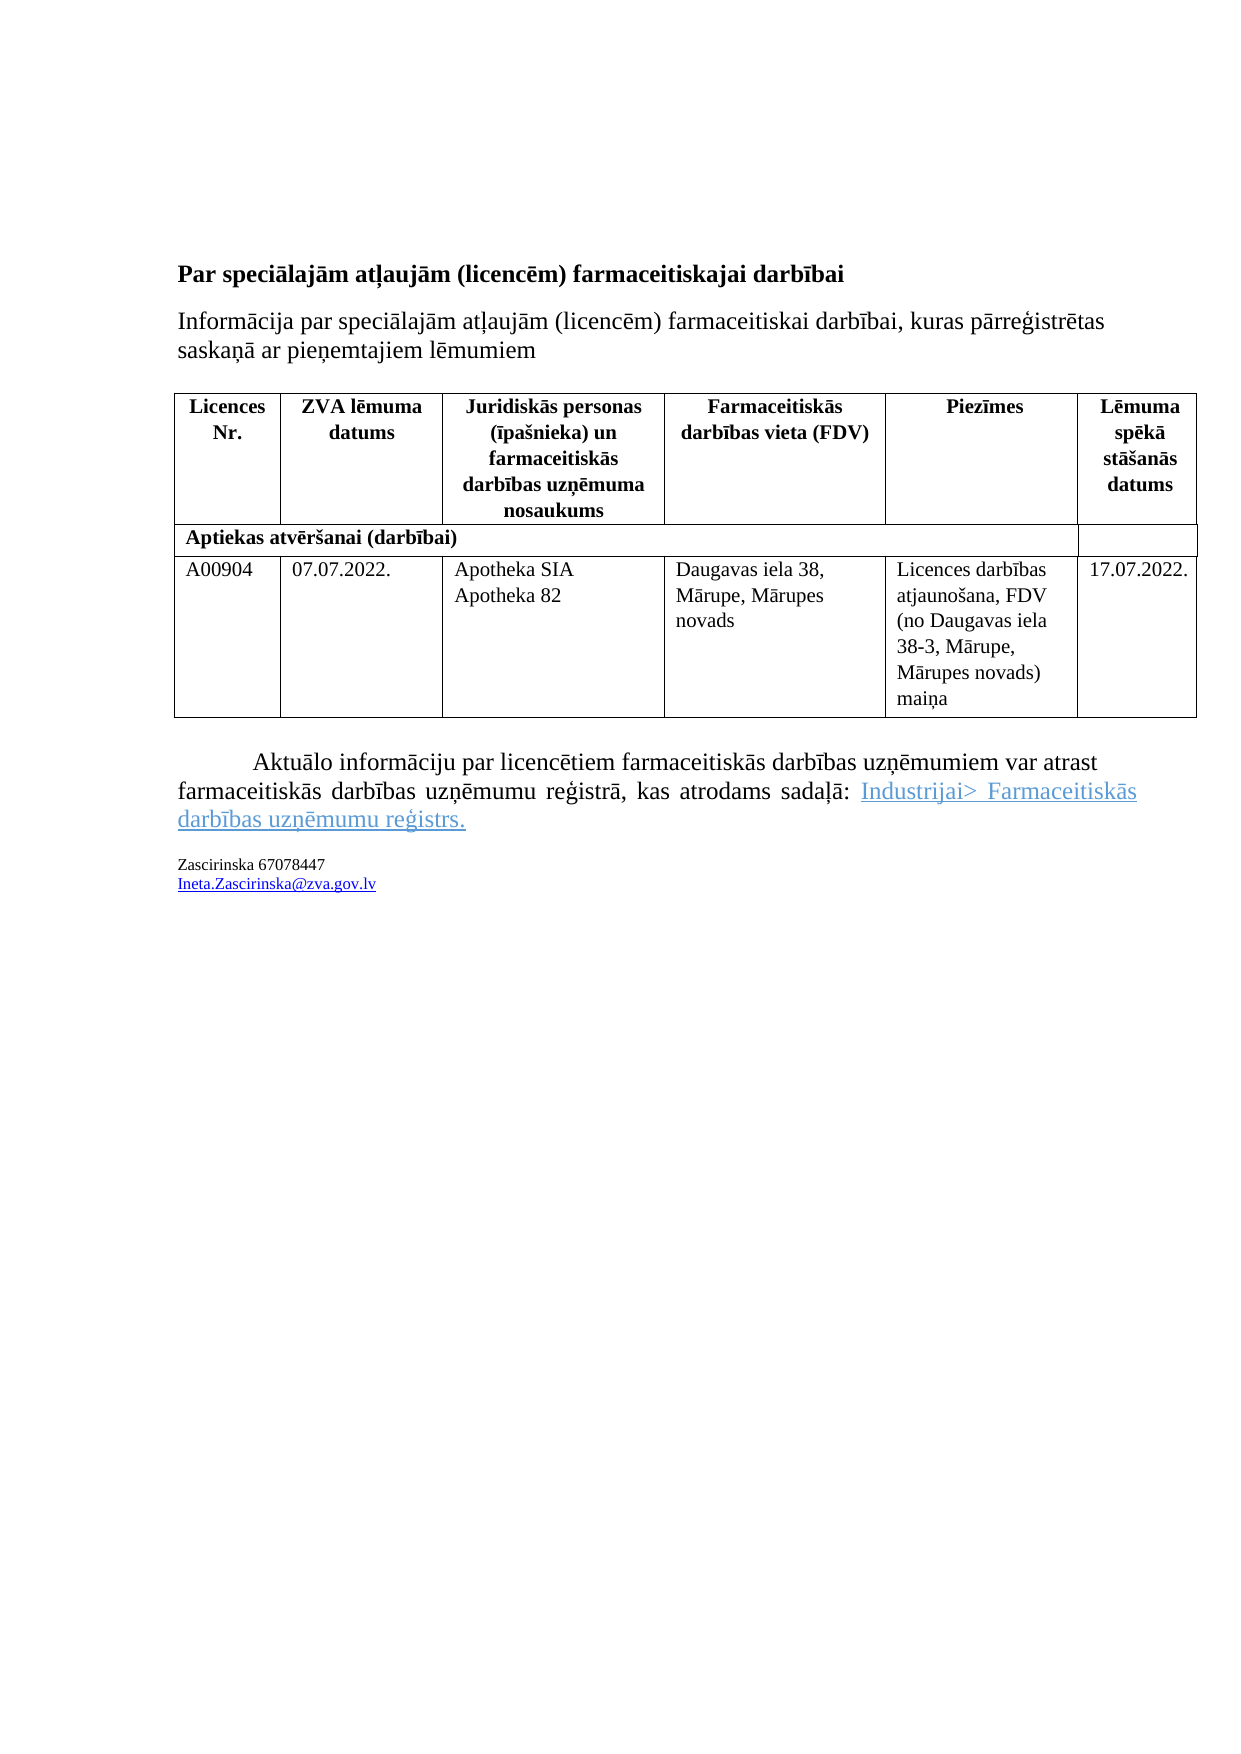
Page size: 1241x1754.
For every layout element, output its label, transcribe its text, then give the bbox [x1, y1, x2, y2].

table_cell A00904 [175, 557, 280, 717]
text Zascirinska 67078447 [177, 855, 1137, 874]
table_header Par speciālajām atļaujām (licencēm) farmaceitiskajai darbībai Informācija par speciālajām atļaujām (licencēm) farmaceitiskai darbībai, kuras pārreģistrētas saskaņā ar pieņemtajiem lēmumiem [177, 259, 1137, 364]
table_cell Aptiekas atvēršanai (darbībai) [175, 525, 1078, 556]
table_cell 07.07.2022. [281, 557, 442, 717]
table_header ZVA lēmuma datums [281, 394, 442, 524]
table_header Farmaceitiskās darbības vieta (FDV) [665, 394, 885, 524]
table_header Licences Nr. [175, 394, 280, 524]
table_cell 17.07.2022. [1078, 557, 1196, 717]
table_cell Licences darbības atjaunošana, FDV (no Daugavas iela 38-3, Mārupe, Mārupes novads) maiņa [886, 557, 1077, 717]
text farmaceitiskās darbības uzņēmumu reģistrā, kas atrodams sadaļā: Industrijai> Farmaceitiskās darbības uzņēmumu reģistrs. [177, 776, 1137, 833]
text Ineta.Zascirinska@zva.gov.lv [177, 874, 1137, 893]
text Aktuālo informāciju par licencētiem farmaceitiskās darbības uzņēmumiem var atrast [177, 747, 1122, 776]
table_header Juridiskās personas (īpašnieka) un farmaceitiskās darbības uzņēmuma nosaukums [443, 394, 664, 524]
table_cell Daugavas iela 38, Mārupe, Mārupes novads [665, 557, 885, 717]
table_header Lēmuma spēkā stāšanās datums [1078, 394, 1196, 524]
table_header Piezīmes [886, 394, 1077, 524]
table_cell Apotheka SIA Apotheka 82 [443, 557, 664, 717]
table_cell [1079, 525, 1197, 556]
